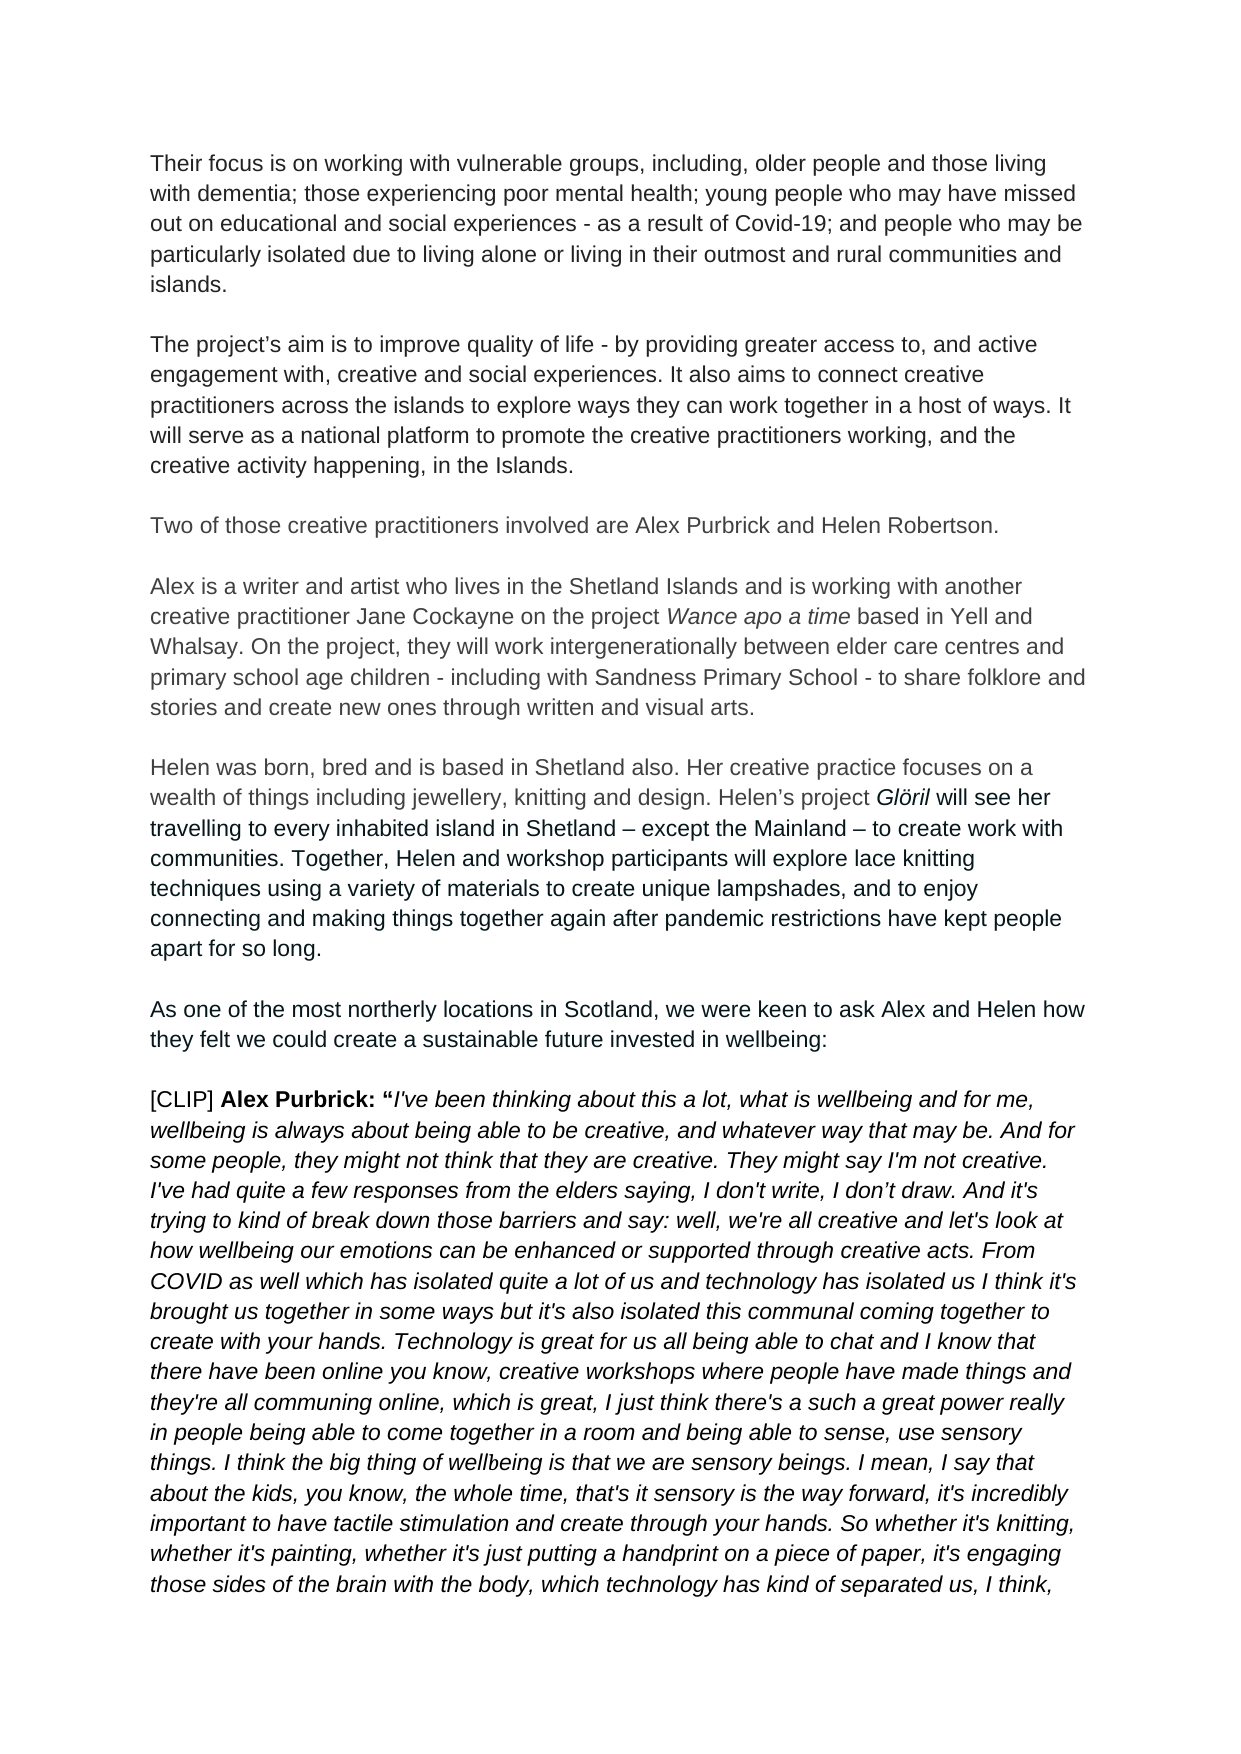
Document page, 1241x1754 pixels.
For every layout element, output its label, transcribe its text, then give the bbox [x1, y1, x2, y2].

text Their focus is on working with vulnerable groups, including, older people and those living with dementia; those experiencing poor mental health; young people who may have missed out on educational and social experiences - as a result of Covid-19; and people who may be particularly isolated due to living alone or living in their outmost and rural communities and islands. [150, 150, 1090, 297]
text The project’s aim is to improve quality of life - by providing greater access to, and active engagement with, creative and social experiences. It also aims to connect creative practitioners across the islands to explore ways they can work together in a host of ways. It will serve as a national platform to promote the creative practitioners working, and the creative activity happening, in the Islands. [150, 331, 1090, 478]
text As one of the most northerly locations in Scotland, we were keen to ask Alex and Helen how they felt we could create a sustainable future invested in wellbeing: [150, 996, 1090, 1052]
text Two of those creative practitioners involved are Alex Purbrick and Helen Robertson. [150, 512, 1090, 539]
text Alex is a writer and artist who lives in the Shetland Islands and is working with another creative practitioner Jane Cockayne on the project Wance apo a time based in Yell and Whalsay. On the project, they will work intergenerationally between elder care centres and primary school age children - including with Sandness Primary School - to share folklore and stories and create new ones through written and visual arts. [150, 573, 1090, 720]
text Helen was born, bred and is based in Shetland also. Her creative practice focuses on a wealth of things including jewellery, knitting and design. Helen’s project Glöril will see her travelling to every inhabited island in Shetland – except the Mainland – to create work with communities. Together, Helen and workshop participants will explore lace knitting techniques using a variety of materials to create unique lampshades, and to enjoy connecting and making things together again after pandemic restrictions have kept people apart for so long. [150, 754, 1090, 962]
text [150, 1086, 1090, 1597]
